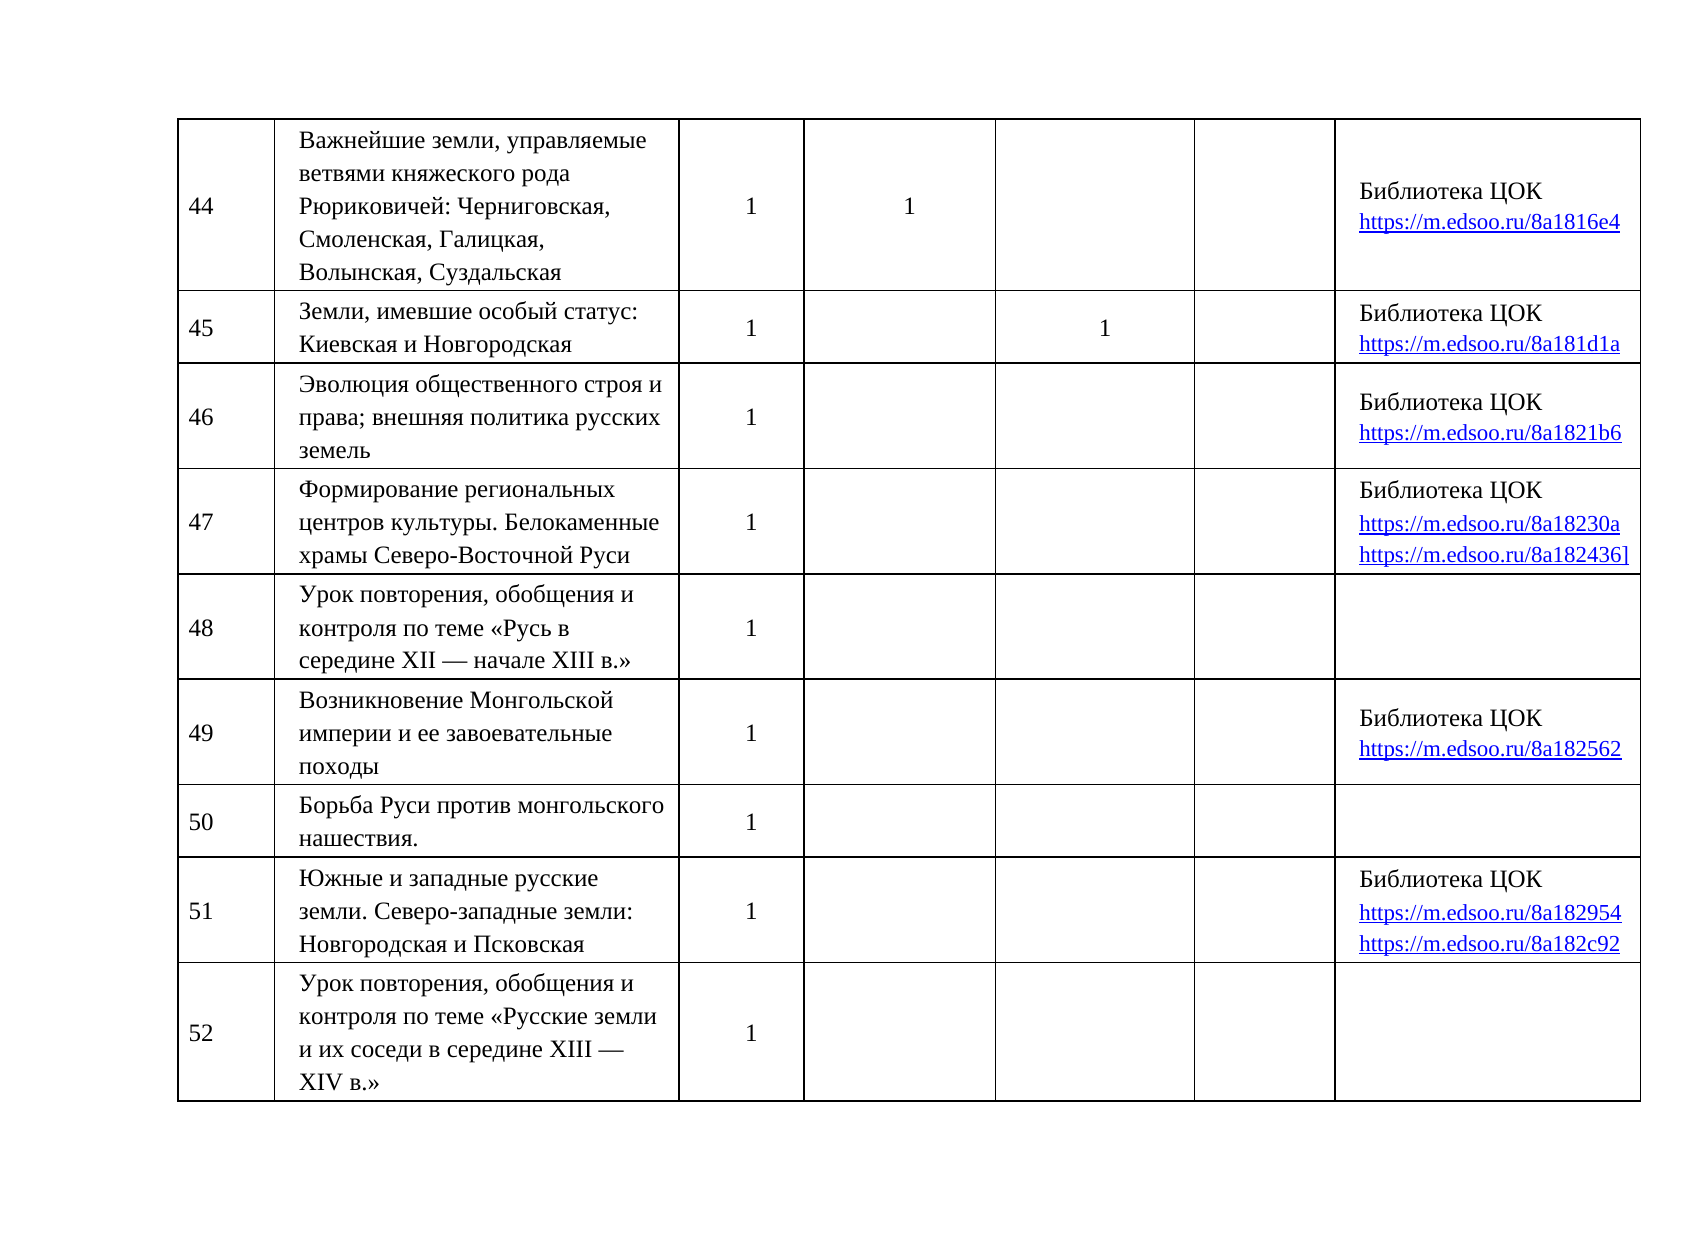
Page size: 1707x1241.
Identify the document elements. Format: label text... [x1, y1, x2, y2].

table_cell [1195, 680, 1334, 784]
table_cell [996, 469, 1194, 573]
table_cell Библиотека ЦОК https://m.edsoo.ru/8a182954 https://m.edsoo.ru/8a182c92 [1336, 858, 1640, 961]
table_cell Библиотека ЦОК https://m.edsoo.ru/8a181d1a [1336, 291, 1640, 362]
table_cell [996, 963, 1194, 1100]
table_cell [1336, 785, 1640, 856]
table_cell [1336, 963, 1640, 1100]
table_cell [996, 785, 1194, 856]
table_cell [996, 364, 1194, 467]
table_cell [805, 575, 995, 678]
table_cell Библиотека ЦОК https://m.edsoo.ru/8a182562 [1336, 680, 1640, 784]
table_cell 1 [680, 575, 803, 678]
table_cell 46 [179, 364, 274, 467]
table_cell [996, 858, 1194, 961]
table_cell 51 [179, 858, 274, 961]
table_cell Библиотека ЦОК https://m.edsoo.ru/8a18230a https://m.edsoo.ru/8a182436] [1336, 469, 1640, 573]
table_cell [805, 469, 995, 573]
table_cell Урок повторения, обобщения и контроля по теме «Русские земли и их соседи в середине XIII — XIV в.» [275, 963, 678, 1100]
table_cell 44 [179, 120, 274, 289]
table_cell 1 [680, 364, 803, 467]
table_cell 45 [179, 291, 274, 362]
table_cell [805, 785, 995, 856]
table_cell Важнейшие земли, управляемые ветвями княжеского рода Рюриковичей: Черниговская, Смоленская, Галицкая, Волынская, Суздальская [275, 120, 678, 289]
table_cell [1195, 963, 1334, 1100]
table_cell [805, 963, 995, 1100]
table_cell Библиотека ЦОК https://m.edsoo.ru/8a1821b6 [1336, 364, 1640, 467]
table_cell [1195, 785, 1334, 856]
table_cell Библиотека ЦОК https://m.edsoo.ru/8a1816e4 [1336, 120, 1640, 289]
table_cell [805, 858, 995, 961]
table_cell 47 [179, 469, 274, 573]
table_cell 1 [680, 858, 803, 961]
table_cell Земли, имевшие особый статус: Киевская и Новгородская [275, 291, 678, 362]
table_cell [1195, 858, 1334, 961]
table_cell [805, 680, 995, 784]
table_cell [1195, 575, 1334, 678]
table_cell [996, 575, 1194, 678]
table_cell 1 [805, 120, 995, 289]
table_cell Эволюция общественного строя и права; внешняя политика русских земель [275, 364, 678, 467]
table_cell 1 [680, 120, 803, 289]
table_cell 1 [680, 291, 803, 362]
table_cell [996, 680, 1194, 784]
table_cell 1 [996, 291, 1194, 362]
table_cell 1 [680, 785, 803, 856]
table_cell 52 [179, 963, 274, 1100]
table_cell Южные и западные русские земли. Северо-западные земли: Новгородская и Псковская [275, 858, 678, 961]
table_cell [996, 120, 1194, 289]
table_cell [805, 291, 995, 362]
table_cell [1195, 469, 1334, 573]
table_cell Урок повторения, обобщения и контроля по теме «Русь в середине XII — начале XIII в.» [275, 575, 678, 678]
table_cell Формирование региональных центров культуры. Белокаменные храмы Северо-Восточной Руси [275, 469, 678, 573]
table_cell [1195, 364, 1334, 467]
table_cell 1 [680, 469, 803, 573]
table_cell 50 [179, 785, 274, 856]
table_cell 49 [179, 680, 274, 784]
table_cell Борьба Руси против монгольского нашествия. [275, 785, 678, 856]
table_cell [1195, 120, 1334, 289]
table_cell 1 [680, 963, 803, 1100]
table_cell 1 [680, 680, 803, 784]
table_cell Возникновение Монгольской империи и ее завоевательные походы [275, 680, 678, 784]
table_cell [1336, 575, 1640, 678]
table_cell [1195, 291, 1334, 362]
table_cell 48 [179, 575, 274, 678]
table_cell [805, 364, 995, 467]
